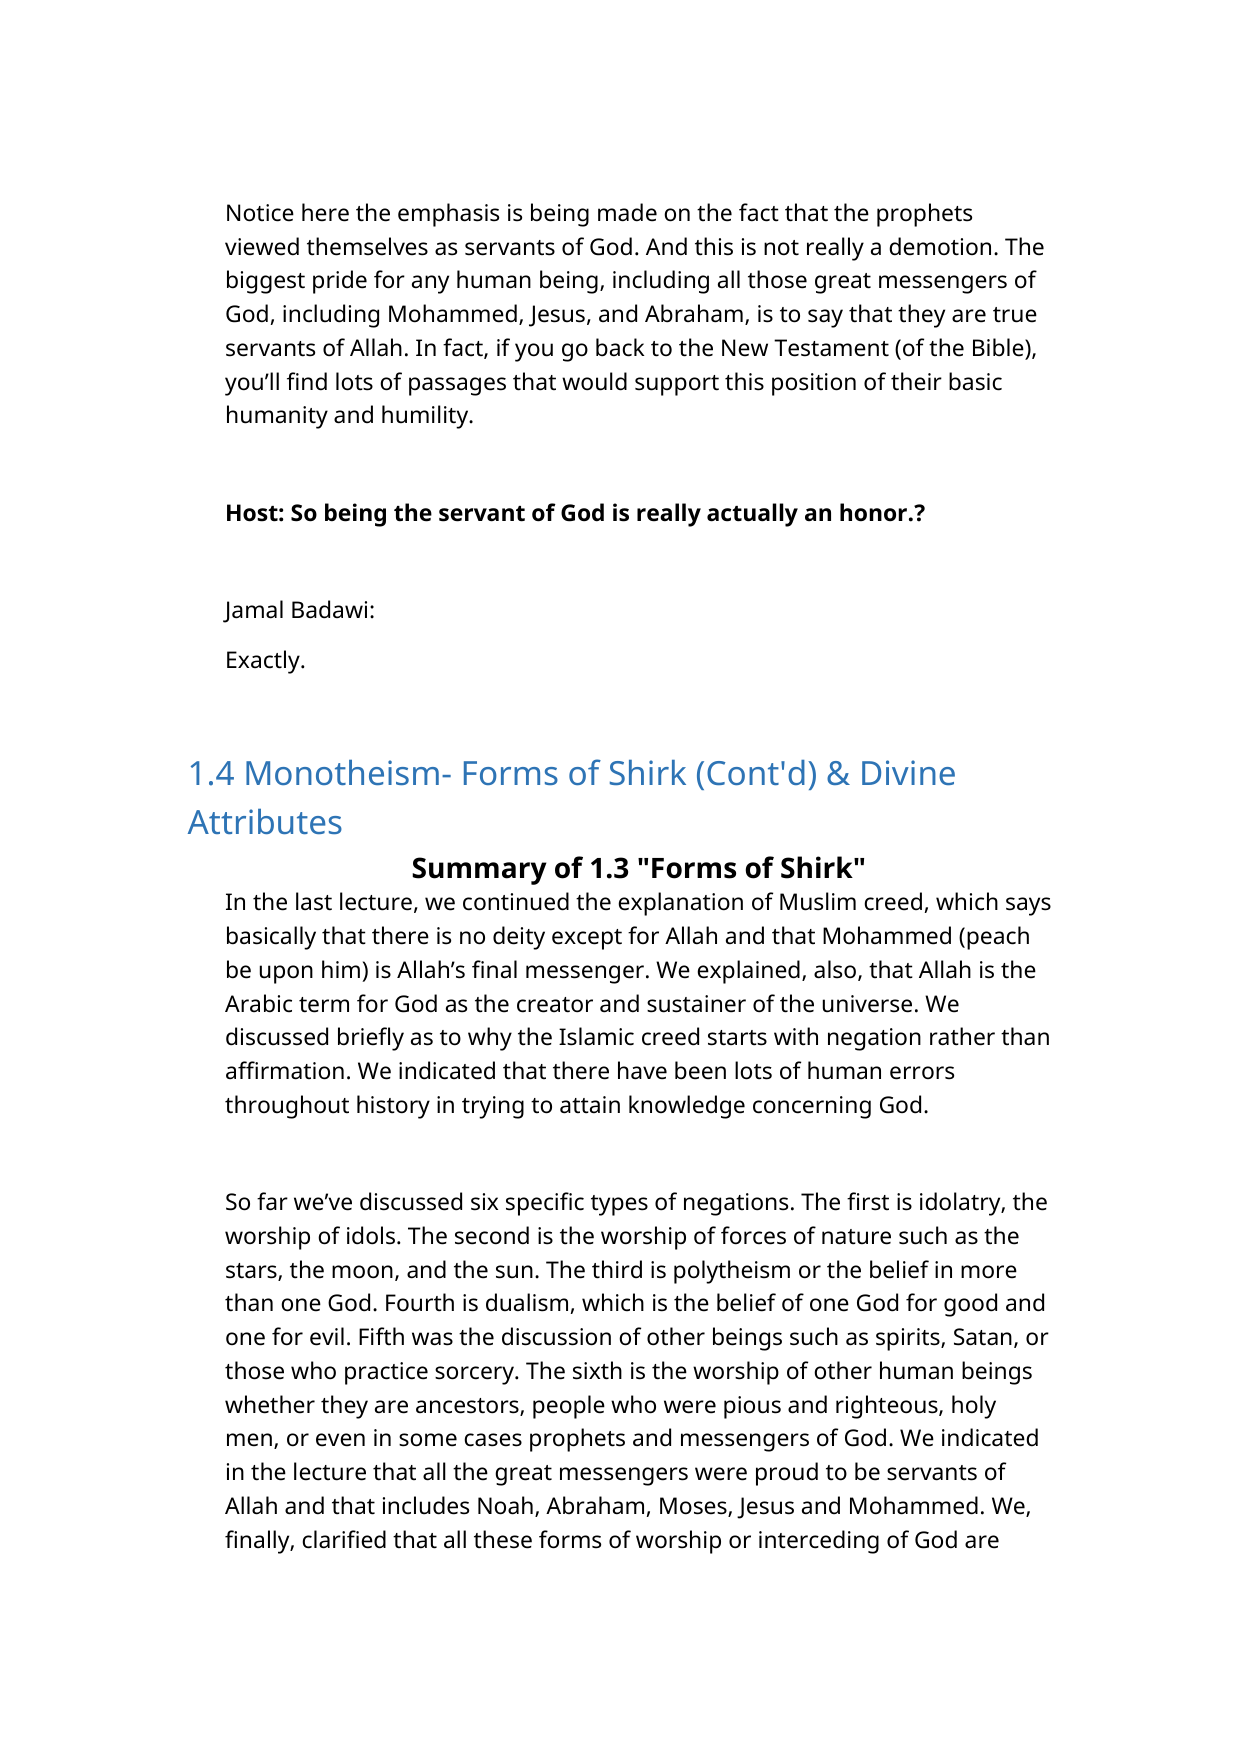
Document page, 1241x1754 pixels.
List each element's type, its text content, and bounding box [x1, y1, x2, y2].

text Host: So being the servant of God is really actually an honor.? [225, 497, 1053, 528]
text Notice here the emphasis is being made on the fact that the prophets viewed themselves as servants of God. And this is not really a demotion. The biggest pride for any human being, including all those great messengers of God, including Mohammed, Jesus, and Abraham, is to say that they are true servants of Allah. In fact, if you go back to the New Testament (of the Bible), you’ll find lots of passages that would support this position of their basic humanity and humility. [225, 197, 1053, 431]
text In the last lecture, we continued the explanation of Muslim creed, which says basically that there is no deity except for Allah and that Mohammed (peach be upon him) is Allah’s final messenger. We explained, also, that Allah is the Arabic term for God as the creator and sustainer of the universe. We discussed briefly as to why the Islamic creed starts with negation rather than affirmation. We indicated that there have been lots of human errors throughout history in trying to attain knowledge concerning God. [225, 886, 1053, 1120]
text Exactly. [225, 644, 1053, 676]
subtitle Summary of 1.3 "Forms of Shirk" [225, 848, 1053, 886]
text Jamal Badawi: [225, 594, 1053, 625]
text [225, 1186, 1053, 1555]
subtitle 1.4 Monotheism- Forms of Shirk (Cont'd) & Divine Attributes [187, 750, 1053, 844]
